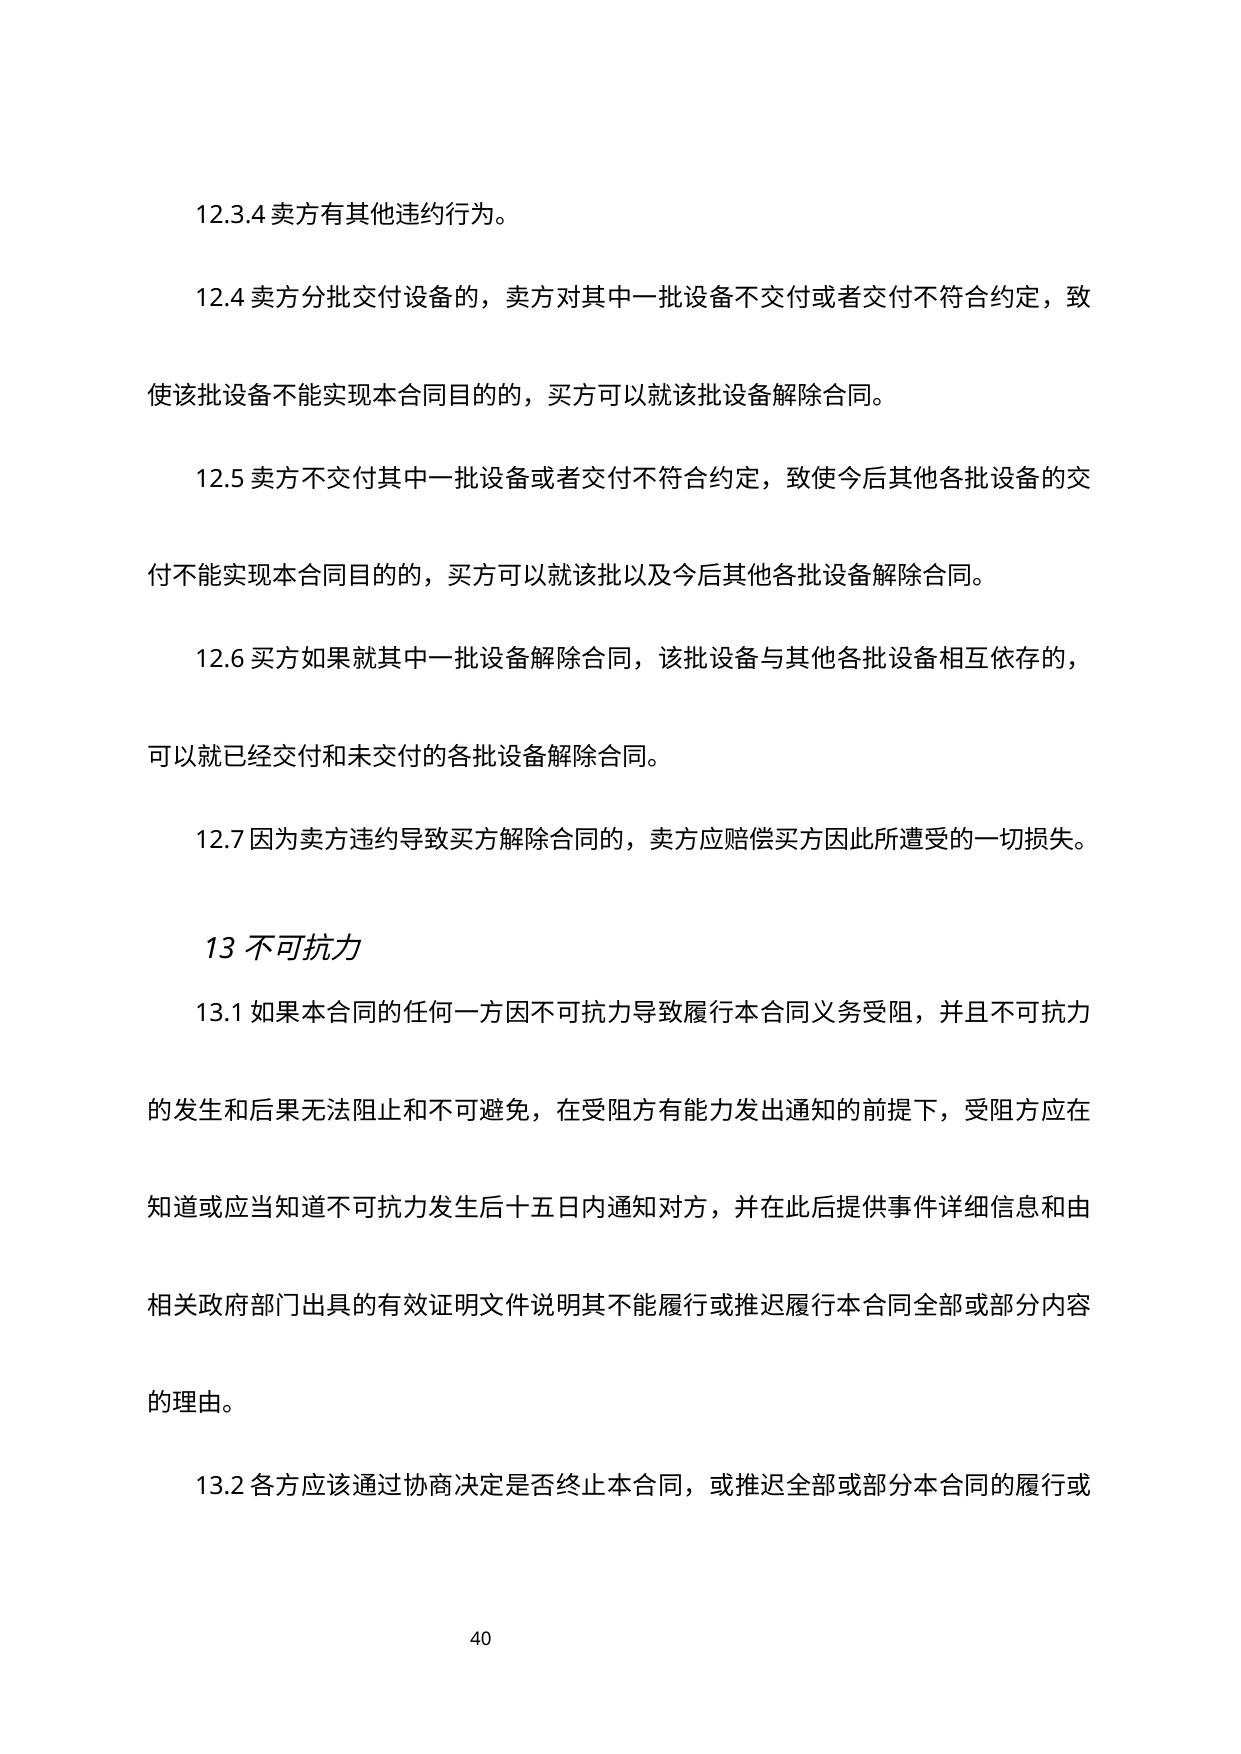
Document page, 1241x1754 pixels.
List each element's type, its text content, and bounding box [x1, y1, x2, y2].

subtitle 13 不可抗力 [148, 913, 1092, 978]
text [148, 1451, 1092, 1516]
text 12.6买方如果就其中一批设备解除合同，该批设备与其他各批设备相互依存的，可以就已经交付和未交付的各批设备解除合同。 [148, 624, 1092, 787]
text 12.5卖方不交付其中一批设备或者交付不符合约定，致使今后其他各批设备的交付不能实现本合同目的的，买方可以就该批以及今后其他各批设备解除合同。 [148, 444, 1092, 606]
text 13.1如果本合同的任何一方因不可抗力导致履行本合同义务受阻，并且不可抗力的发生和后果无法阻止和不可避免，在受阻方有能力发出通知的前提下，受阻方应在知道或应当知道不可抗力发生后十五日内通知对方，并在此后提供事件详细信息和由相关政府部门出具的有效证明文件说明其不能履行或推迟履行本合同全部或部分内容的理由。 [148, 978, 1092, 1433]
text 12.3.4卖方有其他违约行为。 [148, 180, 1092, 245]
text 12.7因为卖方违约导致买方解除合同的，卖方应赔偿买方因此所遭受的一切损失。 [148, 805, 1092, 870]
text 12.4卖方分批交付设备的，卖方对其中一批设备不交付或者交付不符合约定，致使该批设备不能实现本合同目的的，买方可以就该批设备解除合同。 [148, 263, 1092, 426]
